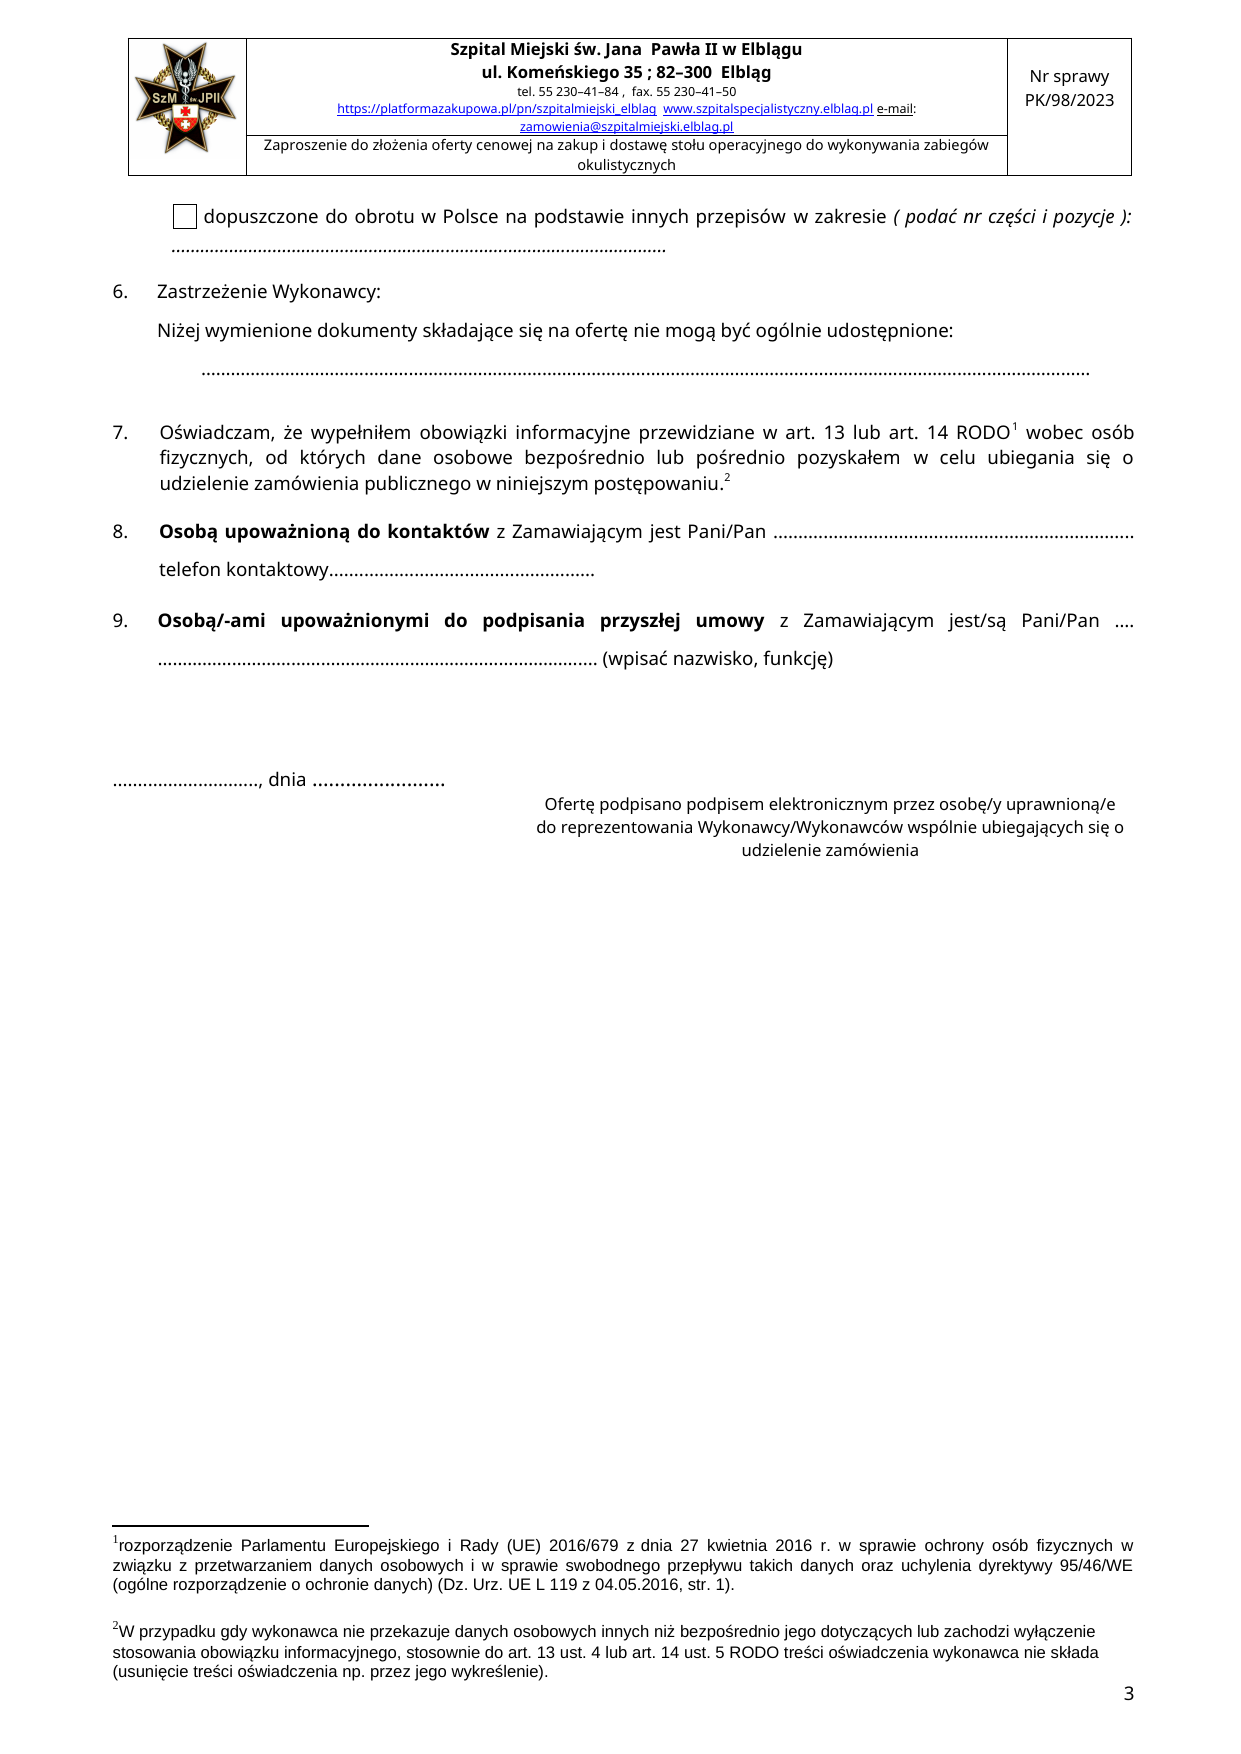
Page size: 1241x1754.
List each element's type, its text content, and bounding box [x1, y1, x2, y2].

list Zastrzeżenie Wykonawcy: [112, 279, 1134, 304]
list Osobą upoważnioną do kontaktów z Zamawiającym jest Pani/Pan ........................................................................ telefon kontaktowy..................................................... [112, 518, 1134, 582]
text Niżej wymienione dokumenty składające się na ofertę nie mogą być ogólnie udostępnione: [157, 317, 1134, 342]
list Osobą/-ami upoważnionymi do podpisania przyszłej umowy z Zamawiającym jest/są Pani/Pan ….…………………………………………………………………………..... (wpisać nazwisko, funkcję) [112, 607, 1134, 671]
text ............................., dnia ........................ [112, 764, 1134, 793]
text ……………………………………………………………………………………………………………………………………………………………… [157, 355, 1134, 381]
text Ofertę podpisano podpisem elektronicznym przez osobę/y uprawnioną/e [526, 793, 1134, 815]
list Oświadczam, że wypełniłem obowiązki informacyjne przewidziane w art. 13 lub art. 14 RODO wobec osób fizycznych, od których dane osobowe bezpośrednio lub pośrednio pozyskałem w celu ubiegania się o udzielenie zamówienia publicznego w niniejszym postępowaniu. [112, 419, 1134, 496]
text dopuszczone do obrotu w Polsce na podstawie innych przepisów w zakresie ( podać nr części i pozycje ): ………………………………………………………………….……………………… [172, 203, 1134, 258]
picture [129, 39, 244, 159]
text do reprezentowania Wykonawcy/Wykonawców wspólnie ubiegających się o udzielenie zamówienia [526, 815, 1134, 861]
